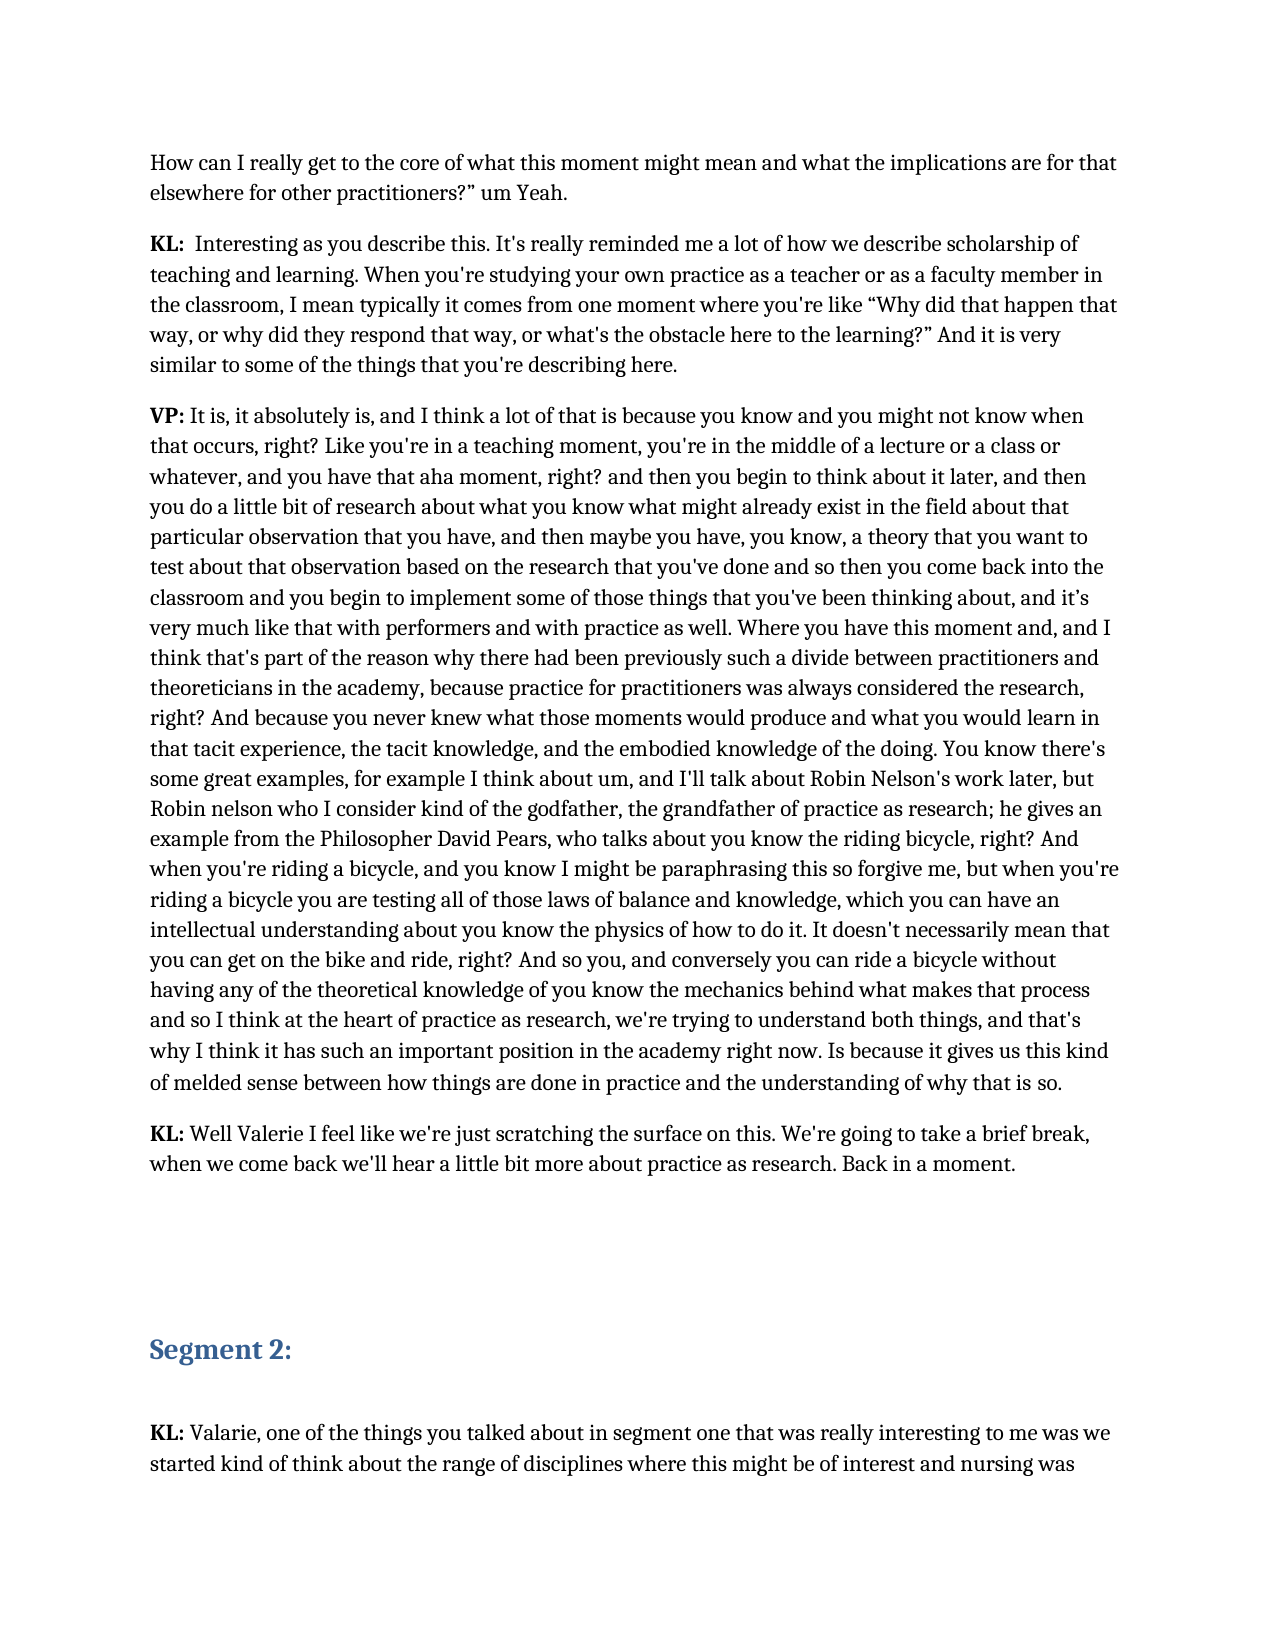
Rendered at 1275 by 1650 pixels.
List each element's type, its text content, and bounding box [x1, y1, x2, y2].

text KL: Interesting as you describe this. It's really reminded me a lot of how we describe scholarship of teaching and learning. When you're studying your own practice as a teacher or as a faculty member in the classroom, I mean typically it comes from one moment where you're like “Why did that happen that way, or why did they respond that way, or what's the obstacle here to the learning?” And it is very similar to some of the things that you're describing here. [150, 231, 1125, 378]
subtitle Segment 2: [150, 1333, 1125, 1367]
text VP: It is, it absolutely is, and I think a lot of that is because you know and you might not know when that occurs, right? Like you're in a teaching moment, you're in the middle of a lecture or a class or whatever, and you have that aha moment, right? and then you begin to think about it later, and then you do a little bit of research about what you know what might already exist in the field about that particular observation that you have, and then maybe you have, you know, a theory that you want to test about that observation based on the research that you've done and so then you come back into the classroom and you begin to implement some of those things that you've been thinking about, and it’s very much like that with performers and with practice as well. Where you have this moment and, and I think that's part of the reason why there had been previously such a divide between practitioners and theoreticians in the academy, because practice for practitioners was always considered the research, right? And because you never knew what those moments would produce and what you would learn in that tacit experience, the tacit knowledge, and the embodied knowledge of the doing. You know there's some great examples, for example I think about um, and I'll talk about Robin Nelson's work later, but Robin nelson who I consider kind of the godfather, the grandfather of practice as research; he gives an example from the Philosopher David Pears, who talks about you know the riding bicycle, right? And when you're riding a bicycle, and you know I might be paraphrasing this so forgive me, but when you're riding a bicycle you are testing all of those laws of balance and knowledge, which you can have an intellectual understanding about you know the physics of how to do it. It doesn't necessarily mean that you can get on the bike and ride, right? And so you, and conversely you can ride a bicycle without having any of the theoretical knowledge of you know the mechanics behind what makes that process and so I think at the heart of practice as research, we're trying to understand both things, and that's why I think it has such an important position in the academy right now. Is because it gives us this kind of melded sense between how things are done in practice and the understanding of why that is so. [150, 403, 1125, 1096]
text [150, 150, 1125, 207]
text KL: Well Valerie I feel like we're just scratching the surface on this. We're going to take a brief break, when we come back we'll hear a little bit more about practice as research. Back in a moment. [150, 1121, 1125, 1178]
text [150, 1420, 1125, 1477]
